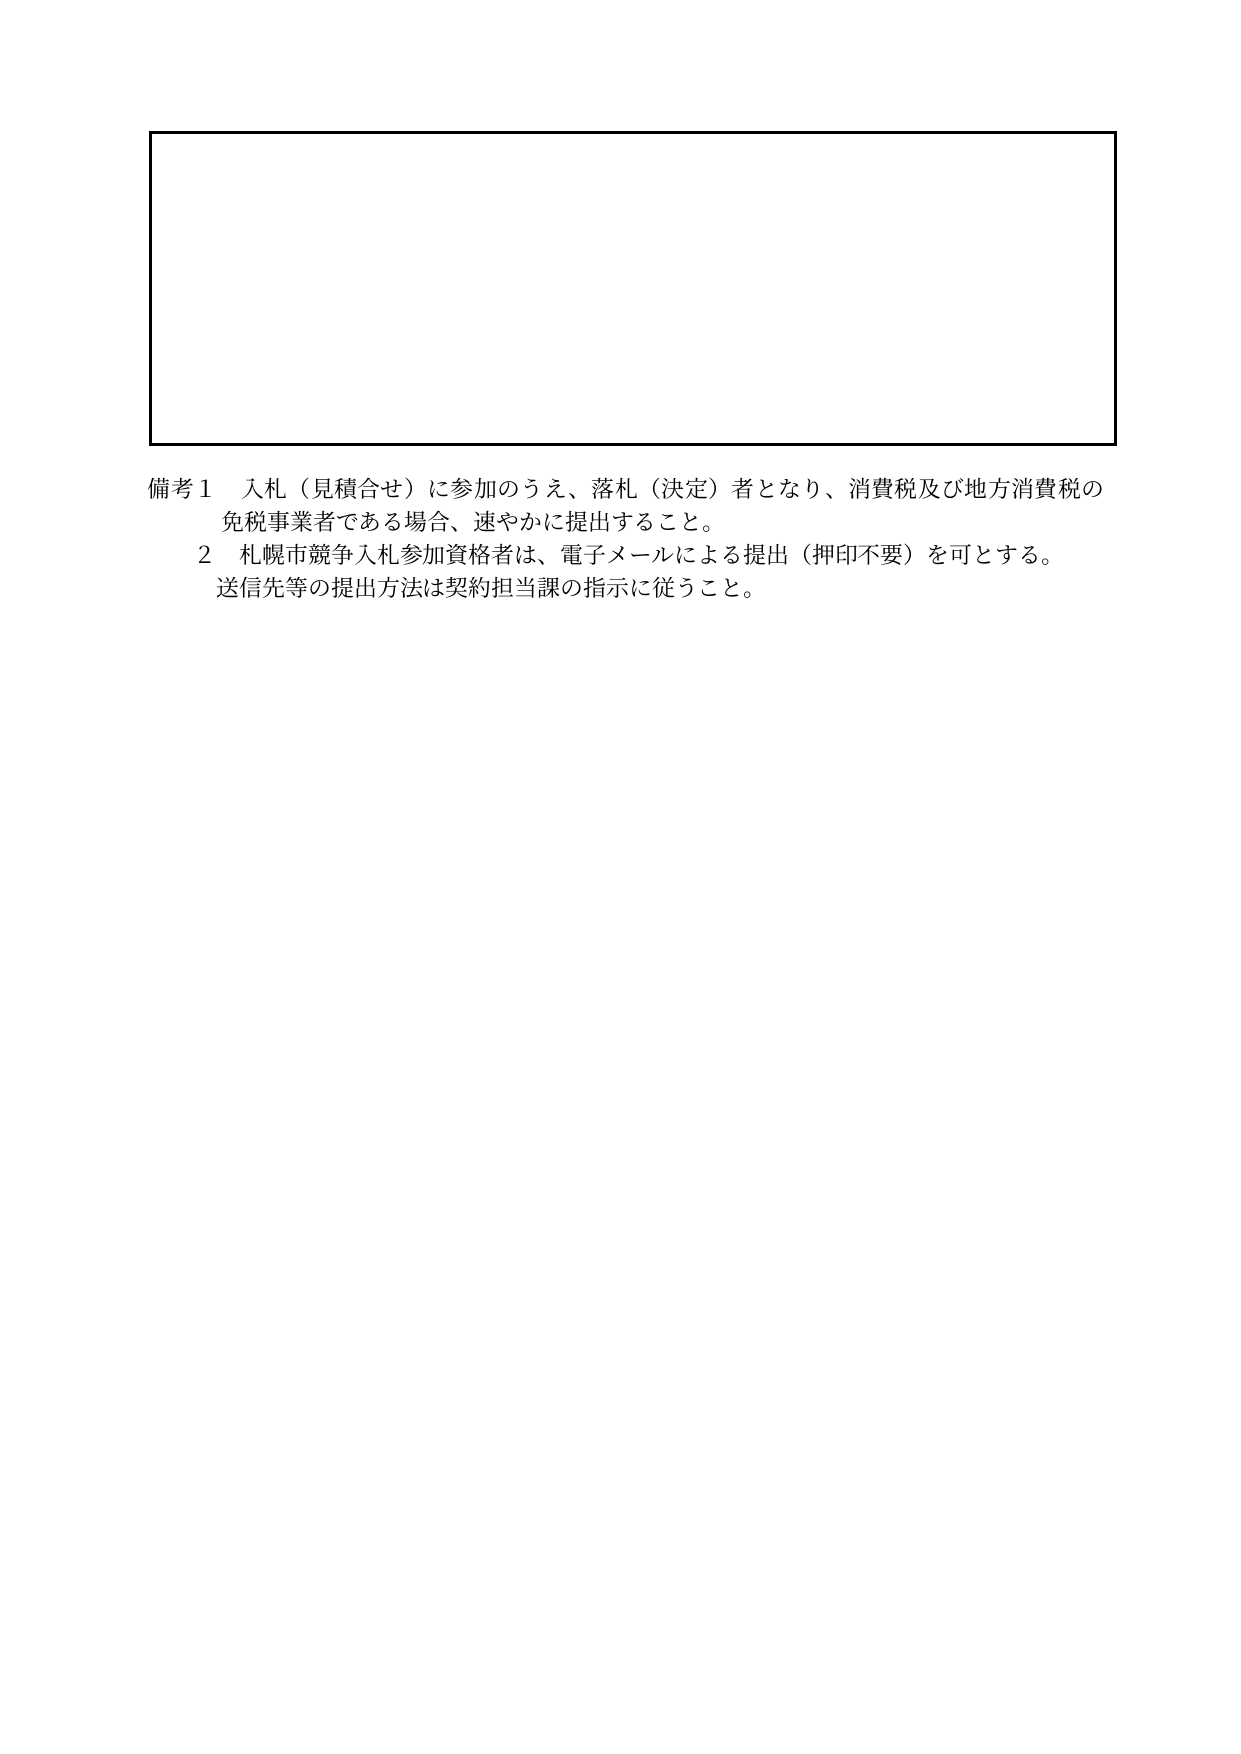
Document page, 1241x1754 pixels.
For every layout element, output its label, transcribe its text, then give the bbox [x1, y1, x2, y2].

text 備考１ 入札（見積合せ）に参加のうえ、落札（決定）者となり、消費税及び地方消費税の免税事業者である場合、速やかに提出すること。 [148, 472, 1108, 537]
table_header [152, 134, 1114, 443]
text 送信先等の提出方法は契約担当課の指示に従うこと。 [148, 570, 1108, 603]
text ２ 札幌市競争入札参加資格者は、電子メールによる提出（押印不要）を可とする。 [148, 537, 1108, 570]
